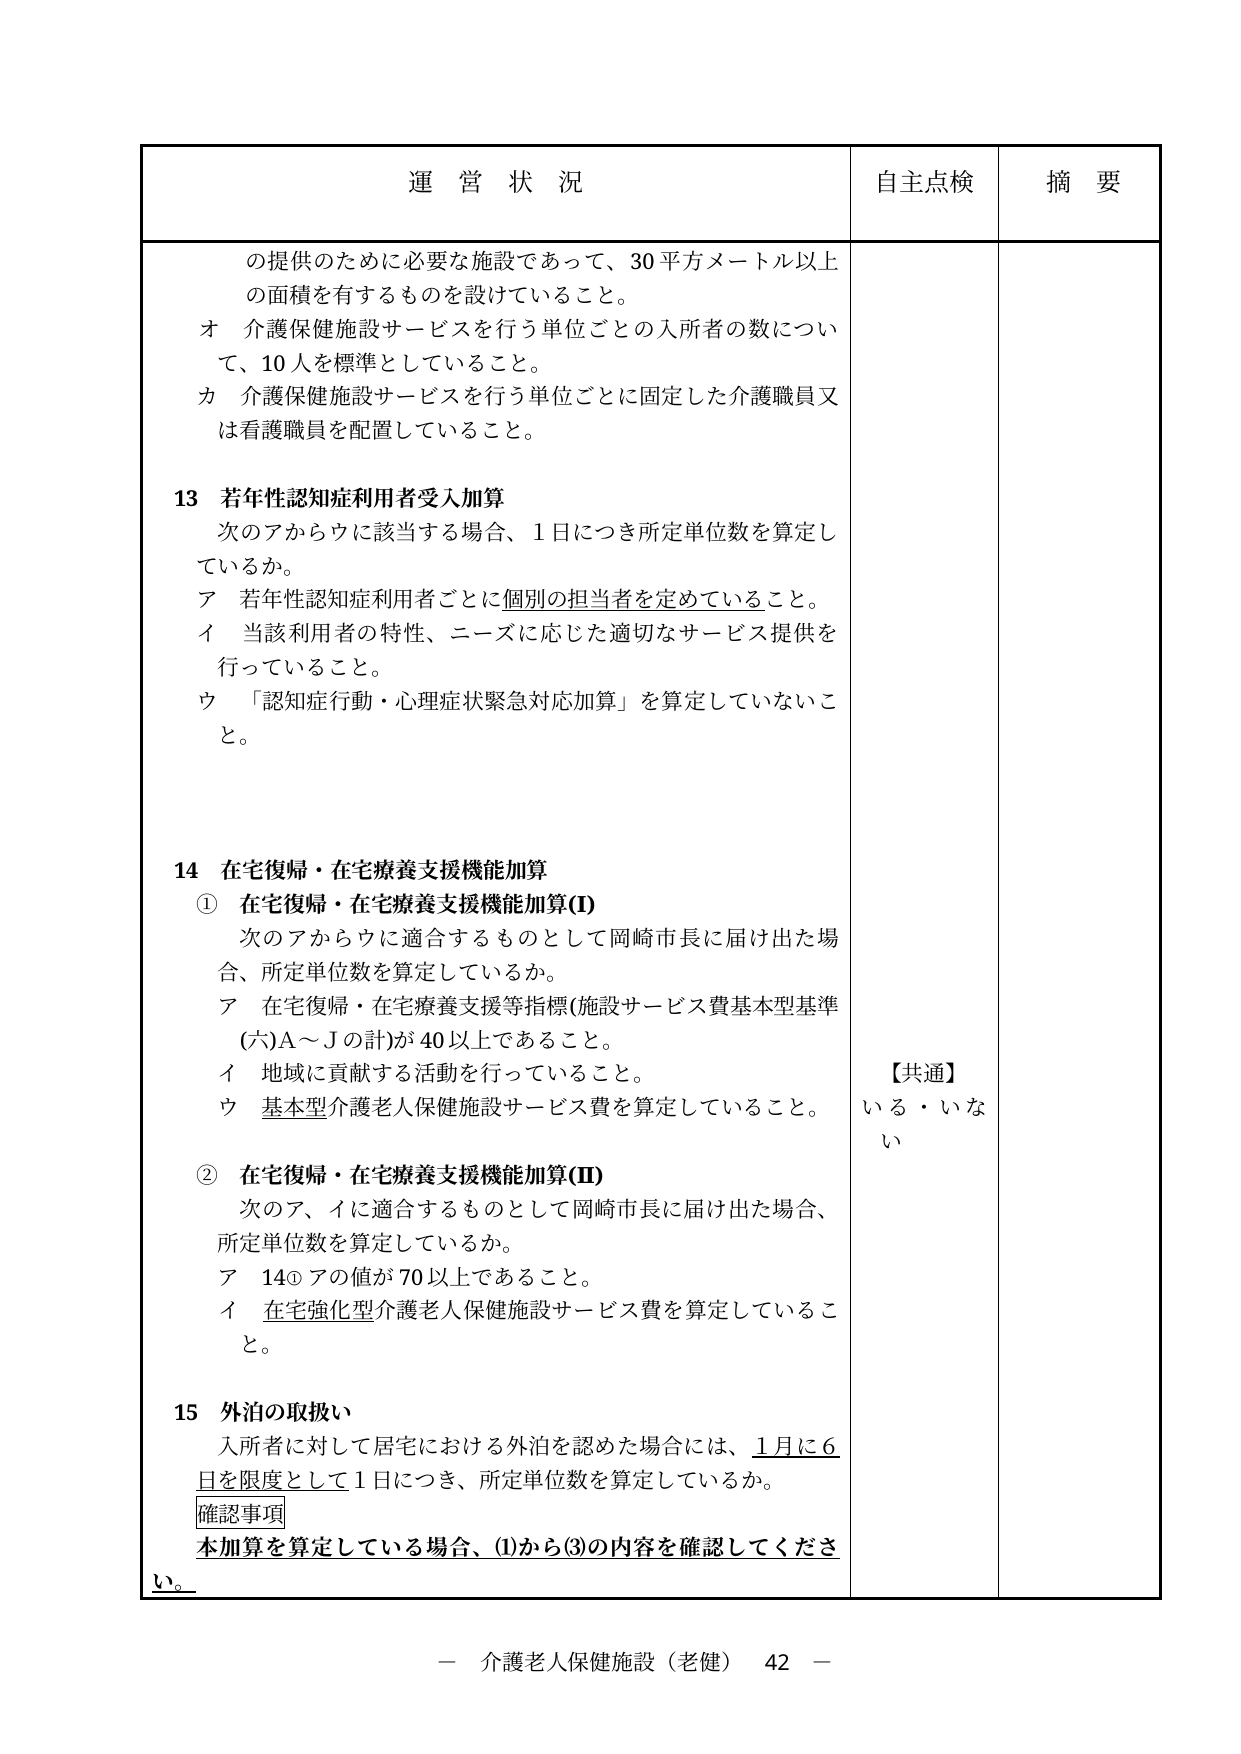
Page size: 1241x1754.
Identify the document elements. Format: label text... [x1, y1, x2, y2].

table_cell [143, 243, 850, 1597]
table_header 摘 要 [999, 147, 1159, 240]
table_header 運 営 状 況 [143, 147, 850, 240]
table_header 自主点検 [851, 147, 998, 240]
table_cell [851, 243, 998, 1597]
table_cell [999, 243, 1159, 1597]
